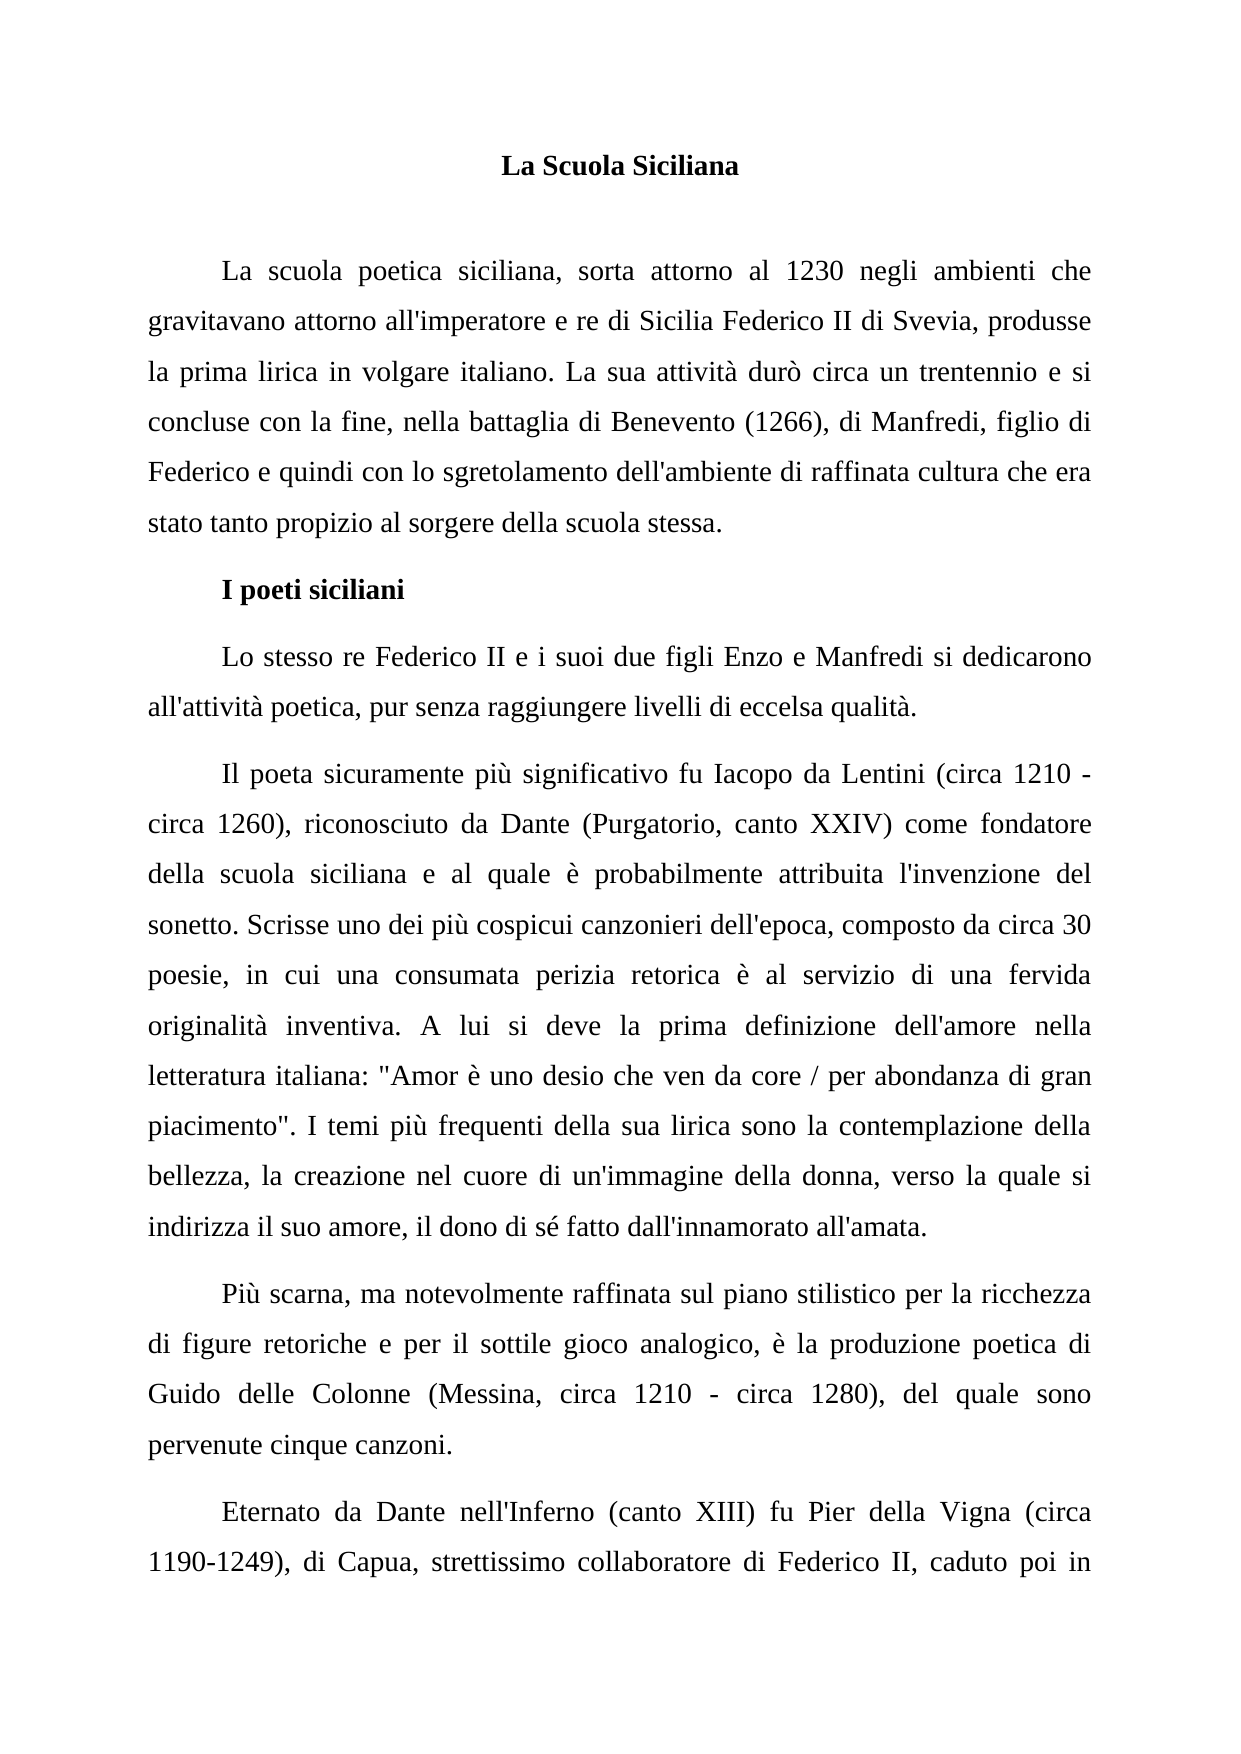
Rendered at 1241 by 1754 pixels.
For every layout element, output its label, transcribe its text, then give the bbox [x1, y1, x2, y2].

text Il poeta sicuramente più significativo fu Iacopo da Lentini (circa 1210 - circa 1260), riconosciuto da Dante (Purgatorio, canto XXIV) come fondatore della scuola siciliana e al quale è probabilmente attribuita l'invenzione del sonetto. Scrisse uno dei più cospicui canzonieri dell'epoca, composto da circa 30 poesie, in cui una consumata perizia retorica è al servizio di una fervida originalità inventiva. A lui si deve la prima definizione dell'amore nella letteratura italiana: "Amor è uno desio che ven da core / per abondanza di gran piacimento". I temi più frequenti della sua lirica sono la contemplazione della bellezza, la creazione nel cuore di un'immagine della donna, verso la quale si indirizza il suo amore, il dono di sé fatto dall'innamorato all'amata. [148, 756, 1093, 1242]
text Lo stesso re Federico II e i suoi due figli Enzo e Manfredi si dedicarono all'attività poetica, pur senza raggiungere livelli di eccelsa qualità. [148, 639, 1093, 723]
text La scuola poetica siciliana, sorta attorno al 1230 negli ambienti che gravitavano attorno all'imperatore e re di Sicilia Federico II di Svevia, produsse la prima lirica in volgare italiano. La sua attività durò circa un trentennio e si concluse con la fine, nella battaglia di Benevento (1266), di Manfredi, figlio di Federico e quindi con lo sgretolamento dell'ambiente di raffinata cultura che era stato tanto propizio al sorgere della scuola stessa. [148, 253, 1093, 538]
text La Scuola Siciliana [148, 148, 1093, 181]
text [148, 1494, 1093, 1578]
text Più scarna, ma notevolmente raffinata sul piano stilistico per la ricchezza di figure retoriche e per il sottile gioco analogico, è la produzione poetica di Guido delle Colonne (Messina, circa 1210 - circa 1280), del quale sono pervenute cinque canzoni. [148, 1276, 1093, 1460]
text I poeti siciliani [148, 572, 1093, 605]
